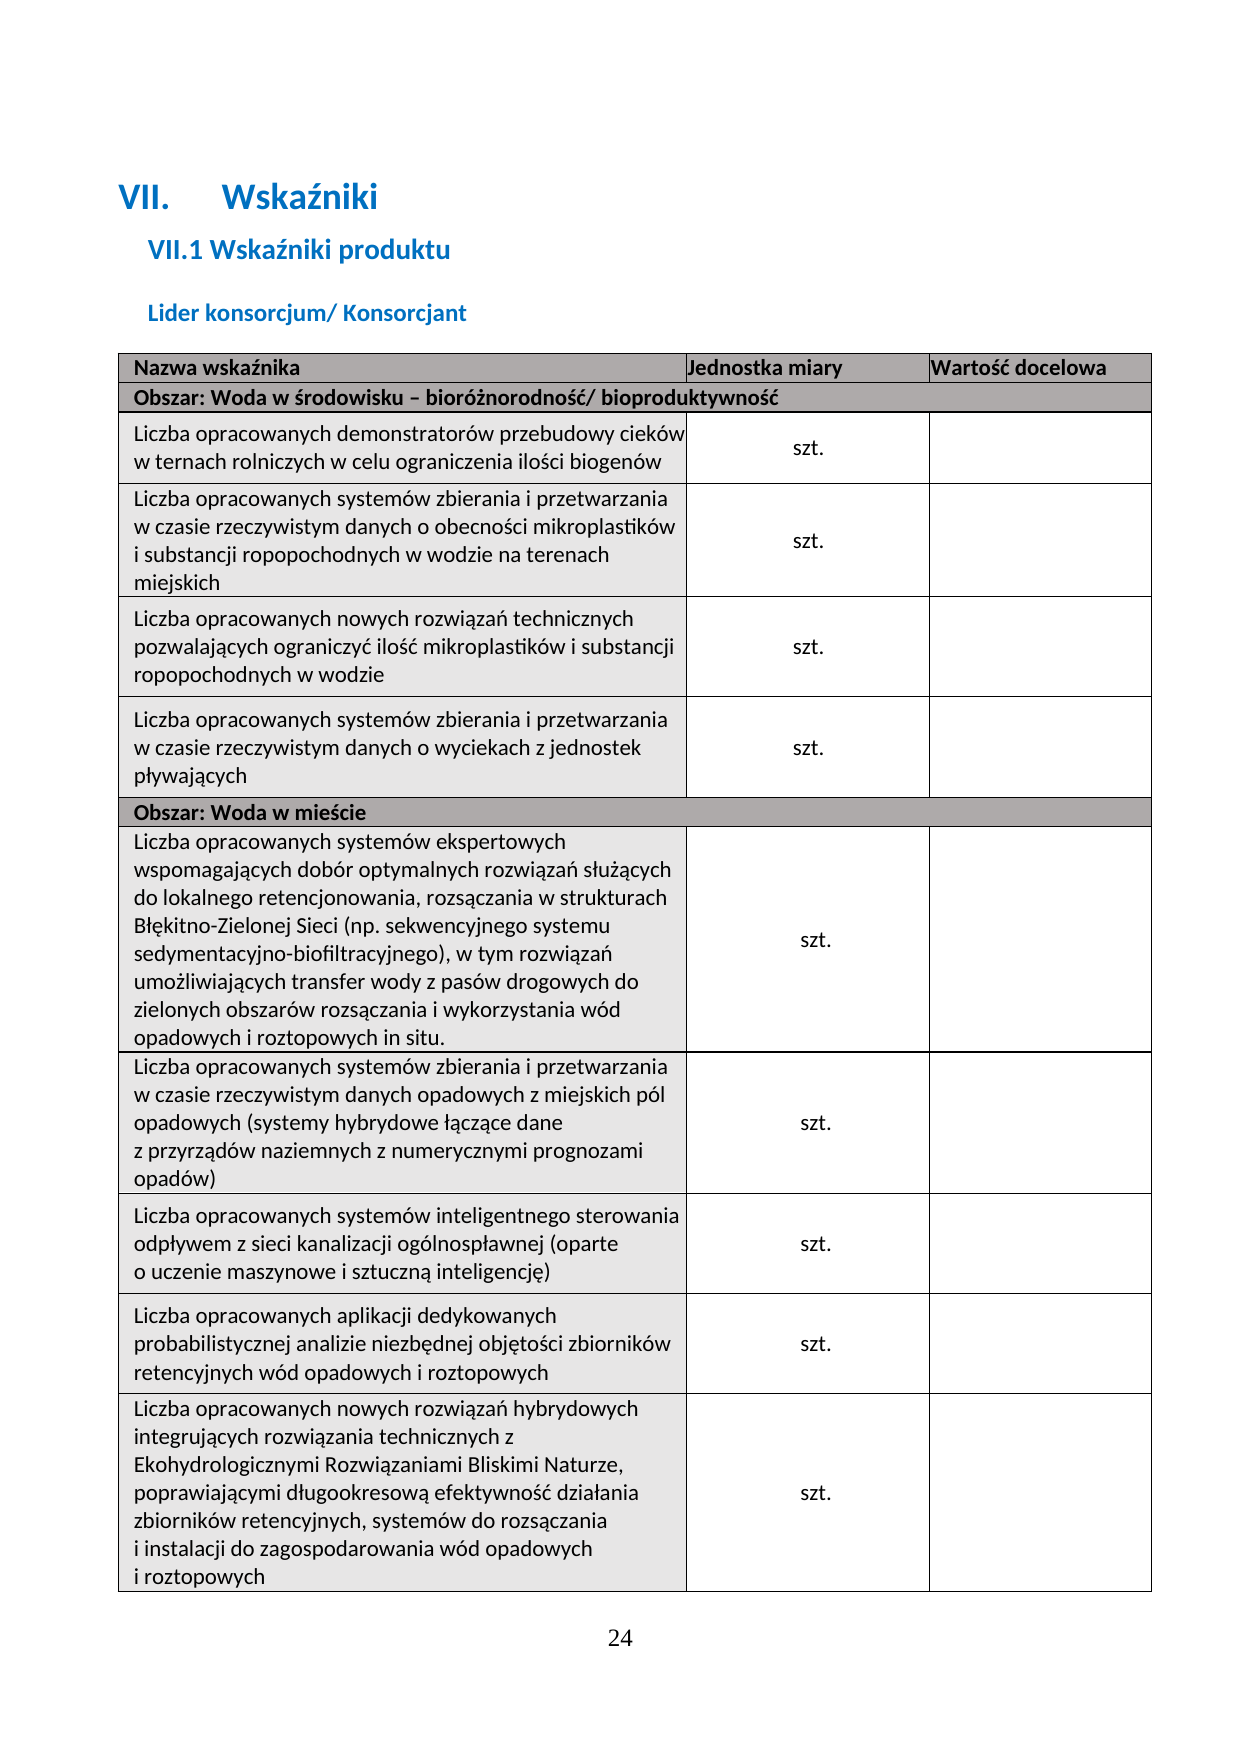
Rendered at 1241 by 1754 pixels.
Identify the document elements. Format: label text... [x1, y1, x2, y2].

table_cell Liczba opracowanych systemów ekspertowych wspomagających dobór optymalnych rozwiązań służących do lokalnego retencjonowania, rozsączania w strukturach Błękitno-Zielonej Sieci (np. sekwencyjnego systemu sedymentacyjno-biofiltracyjnego), w tym rozwiązań umożliwiających transfer wody z pasów drogowych do zielonych obszarów rozsączania i wykorzystania wód opadowych i roztopowych in situ. [119, 827, 686, 1051]
text VII.1 Wskaźniki produktu [148, 231, 1093, 267]
table_cell [930, 1053, 1151, 1192]
table_cell Obszar: Woda w środowisku – bioróżnorodność/ bioproduktywność [119, 383, 1151, 411]
table_cell [930, 697, 1151, 797]
table_header Nazwa wskaźnika [119, 354, 686, 382]
table_cell szt. [687, 484, 929, 596]
table_cell [930, 1194, 1151, 1293]
table_cell szt. [687, 1053, 929, 1192]
table_cell [930, 827, 1151, 1051]
table_cell Liczba opracowanych systemów inteligentnego sterowania odpływem z sieci kanalizacji ogólnospławnej (oparte o uczenie maszynowe i sztuczną inteligencję) [119, 1194, 686, 1293]
table_cell [930, 1294, 1151, 1393]
table_cell [930, 484, 1151, 596]
table_cell Obszar: Woda w mieście [119, 798, 1151, 826]
table_cell Liczba opracowanych aplikacji dedykowanych probabilistycznej analizie niezbędnej objętości zbiorników retencyjnych wód opadowych i roztopowych [119, 1294, 686, 1393]
table_cell Liczba opracowanych systemów zbierania i przetwarzania w czasie rzeczywistym danych opadowych z miejskich pól opadowych (systemy hybrydowe łączące dane z przyrządów naziemnych z numerycznymi prognozami opadów) [119, 1053, 686, 1192]
table_cell Liczba opracowanych systemów zbierania i przetwarzania w czasie rzeczywistym danych o obecności mikroplastików i substancji ropopochodnych w wodzie na terenach miejskich [119, 484, 686, 596]
table_cell szt. [687, 413, 929, 483]
table_cell szt. [687, 597, 929, 696]
table_cell [930, 413, 1151, 483]
table_header Jednostka miary [687, 354, 929, 382]
table_cell Liczba opracowanych systemów zbierania i przetwarzania w czasie rzeczywistym danych o wyciekach z jednostek pływających [119, 697, 686, 797]
table_cell [930, 1394, 1151, 1591]
table_header Wartość docelowa [930, 354, 1151, 382]
text Lider konsorcjum/ Konsorcjant [148, 297, 1093, 327]
table_cell szt. [687, 827, 929, 1051]
table_cell Liczba opracowanych nowych rozwiązań hybrydowych integrujących rozwiązania technicznych z Ekohydrologicznymi Rozwiązaniami Bliskimi Naturze, poprawiającymi długookresową efektywność działania zbiorników retencyjnych, systemów do rozsączania i instalacji do zagospodarowania wód opadowych i roztopowych [119, 1394, 686, 1591]
text Wskaźniki [118, 173, 1093, 218]
table_cell szt. [687, 1294, 929, 1393]
table_cell [930, 597, 1151, 696]
table_cell szt. [687, 697, 929, 797]
table_cell Liczba opracowanych nowych rozwiązań technicznych pozwalających ograniczyć ilość mikroplastików i substancji ropopochodnych w wodzie [119, 597, 686, 696]
table_cell szt. [687, 1194, 929, 1293]
table_cell szt. [687, 1394, 929, 1591]
table_cell Liczba opracowanych demonstratorów przebudowy cieków w ternach rolniczych w celu ograniczenia ilości biogenów [119, 413, 686, 483]
